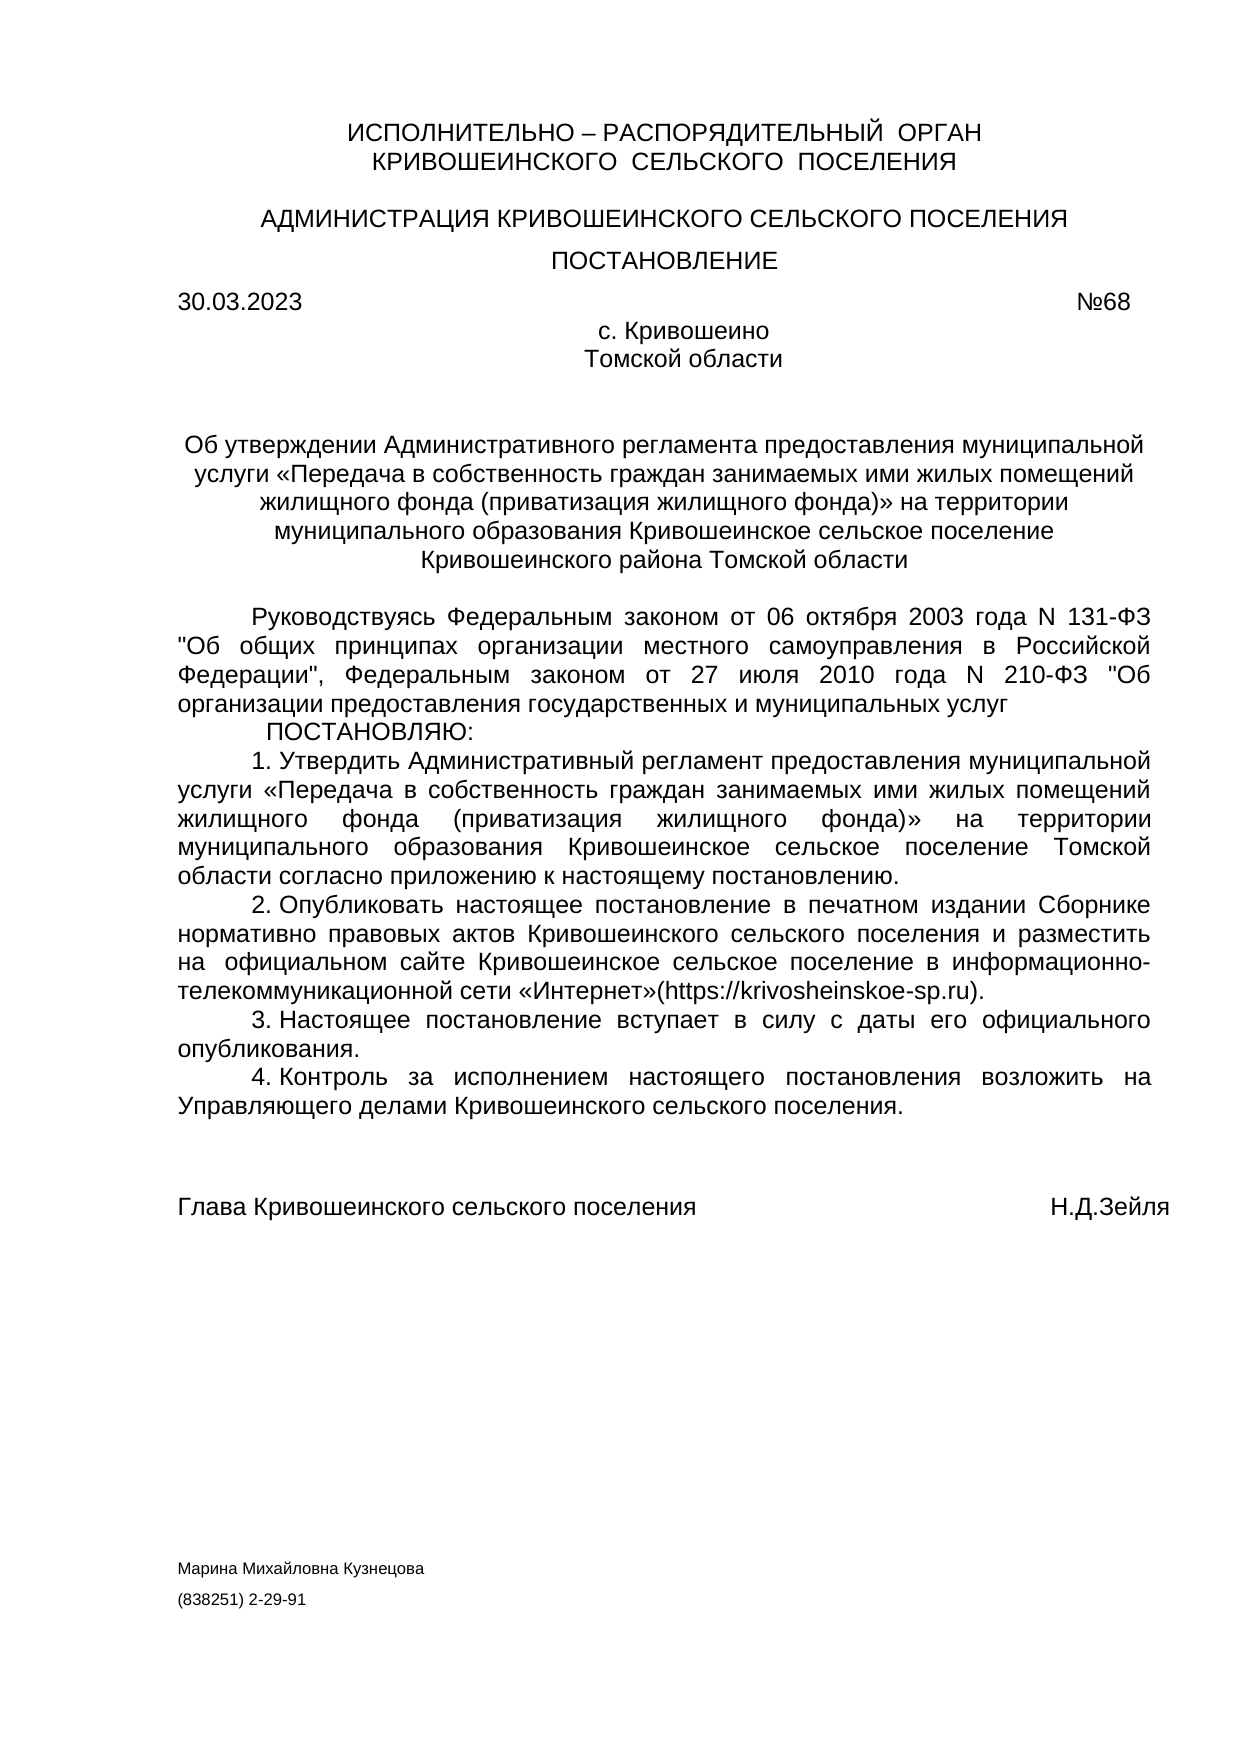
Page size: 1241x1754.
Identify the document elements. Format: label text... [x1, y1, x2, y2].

text АДМИНИСТРАЦИЯ КРИВОШЕИНСКОГО СЕЛЬСКОГО ПОСЕЛЕНИЯ [177, 204, 1152, 233]
text Об утверждении Административного регламента предоставления муниципальной услуги «Передача в собственность граждан занимаемых ими жилых помещений жилищного фонда (приватизация жилищного фонда)» на территории муниципального образования Кривошеинское сельское поселение Кривошеинского района Томской области [177, 430, 1152, 574]
text Томской области [177, 344, 1190, 373]
text 3. Настоящее постановление вступает в силу с даты его официального опубликования. [177, 1005, 1152, 1062]
text Марина Михайловна Кузнецова [177, 1558, 1152, 1578]
text Глава Кривошеинского сельского поселения Н.Д.Зейля [177, 1195, 1190, 1220]
text 1. Утвердить Административный регламент предоставления муниципальной услуги «Передача в собственность граждан занимаемых ими жилых помещений жилищного фонда (приватизация жилищного фонда)» на территории муниципального образования Кривошеинское сельское поселение Томской области согласно приложению к настоящему постановлению. [177, 746, 1152, 890]
text 4. Контроль за исполнением настоящего постановления возложить на Управляющего делами Кривошеинского сельского поселения. [177, 1062, 1152, 1120]
text ПОСТАНОВЛЯЮ: [177, 717, 1190, 746]
text (838251) 2-29-91 [177, 1590, 1152, 1609]
text 2. Опубликовать настоящее постановление в печатном издании Сборнике нормативно правовых актов Кривошеинского сельского поселения и разместить на официальном сайте Кривошеинское сельское поселение в информационно-телекоммуникационной сети «Интернет»(https://krivosheinskoe-sp.ru). [177, 890, 1152, 1005]
text ИСПОЛНИТЕЛЬНО – РАСПОРЯДИТЕЛЬНЫЙ ОРГАН [177, 118, 1152, 147]
text КРИВОШЕИНСКОГО СЕЛЬСКОГО ПОСЕЛЕНИЯ [177, 147, 1152, 176]
text 30.03.2023 №68 [177, 287, 1190, 316]
text Руководствуясь Федеральным законом от 06 октября 2003 года N 131-ФЗ "Об общих принципах организации местного самоуправления в Российской Федерации", Федеральным законом от 27 июля 2010 года N 210-ФЗ "Об организации предоставления государственных и муниципальных услуг [177, 602, 1152, 717]
text с. Кривошеино [177, 316, 1190, 344]
text ПОСТАНОВЛЕНИЕ [177, 246, 1152, 274]
